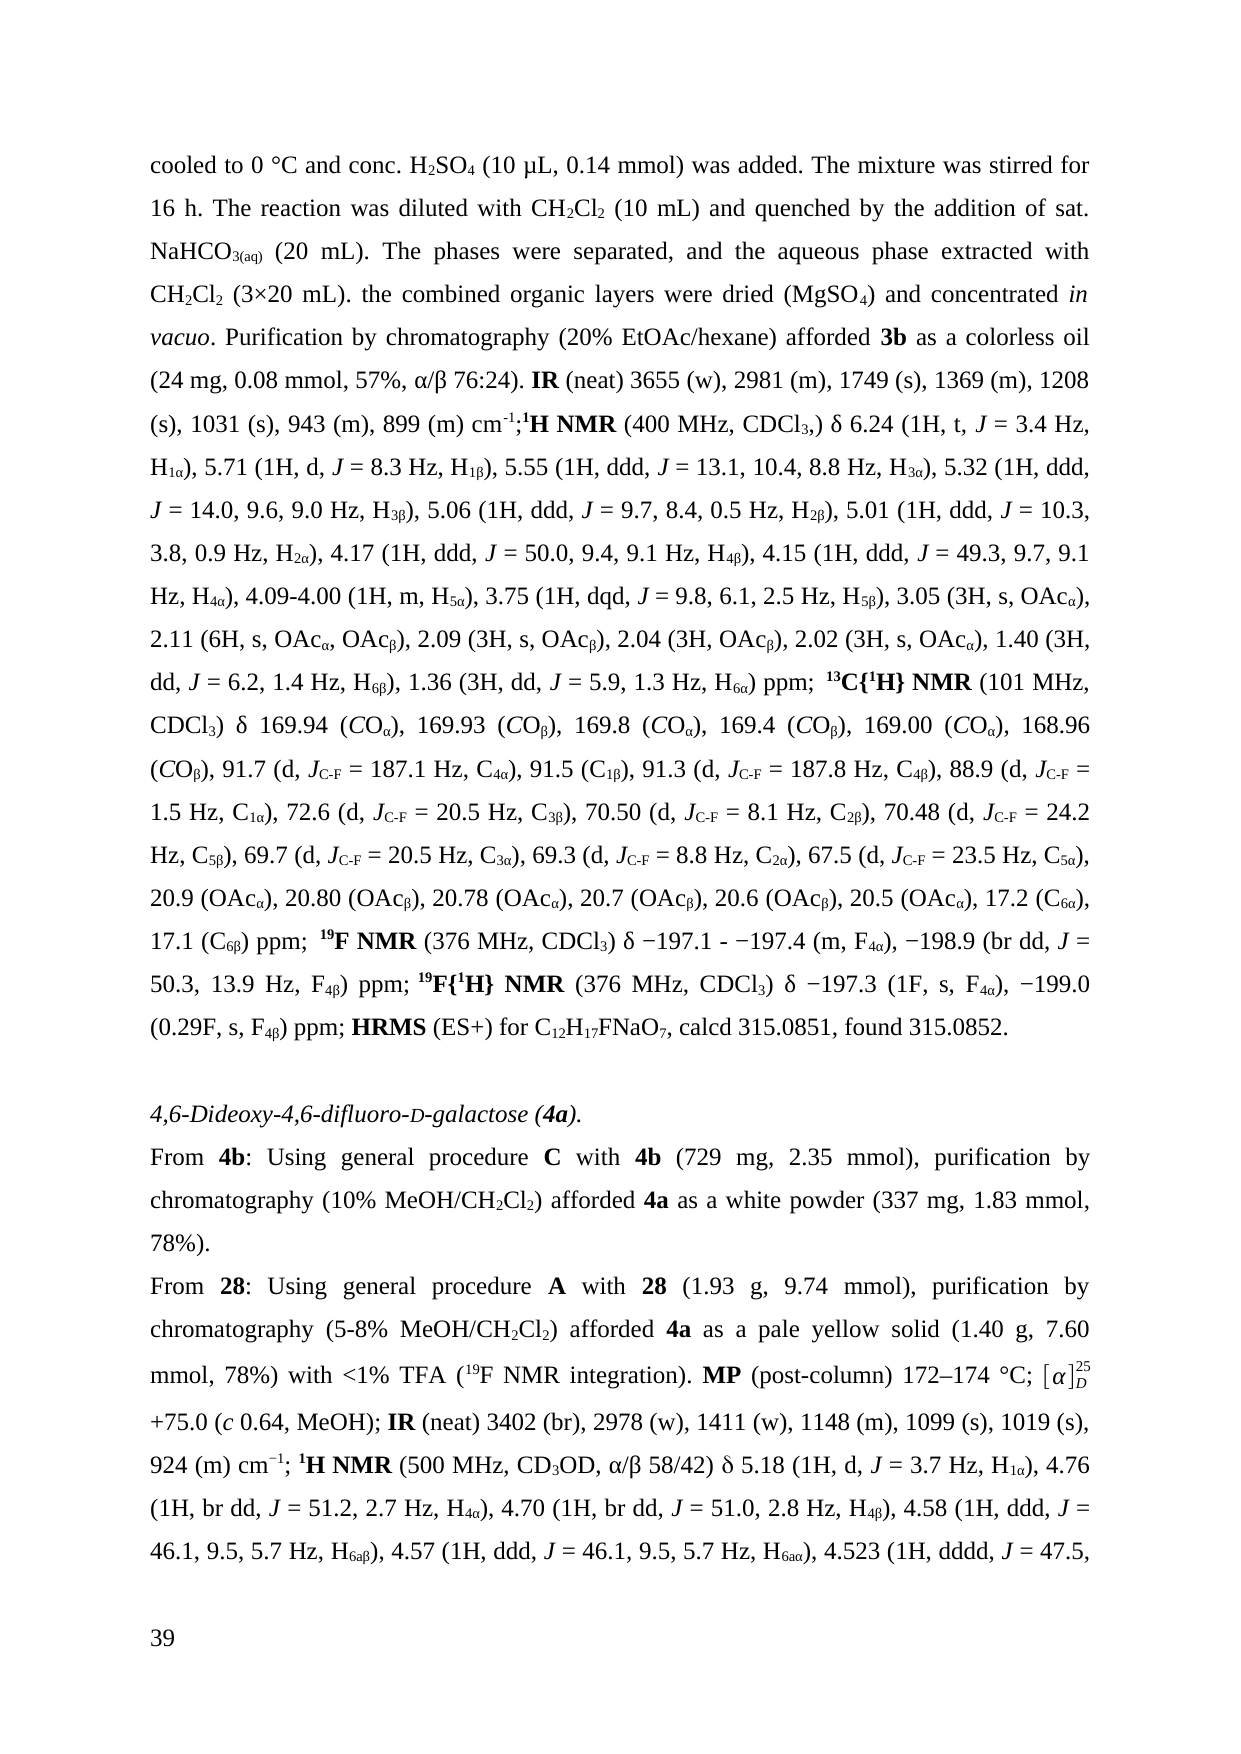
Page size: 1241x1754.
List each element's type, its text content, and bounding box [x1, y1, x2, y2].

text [150, 1271, 1090, 1565]
text 4,6-Dideoxy-4,6-difluoro-d-galactose (4a). [150, 1099, 1090, 1127]
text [150, 150, 1090, 1041]
text From 4b: Using general procedure C with 4b (729 mg, 2.35 mmol), purification by chromatography (10% MeOH/CH2Cl2) afforded 4a as a white powder (337 mg, 1.83 mmol, 78%). [150, 1142, 1090, 1257]
